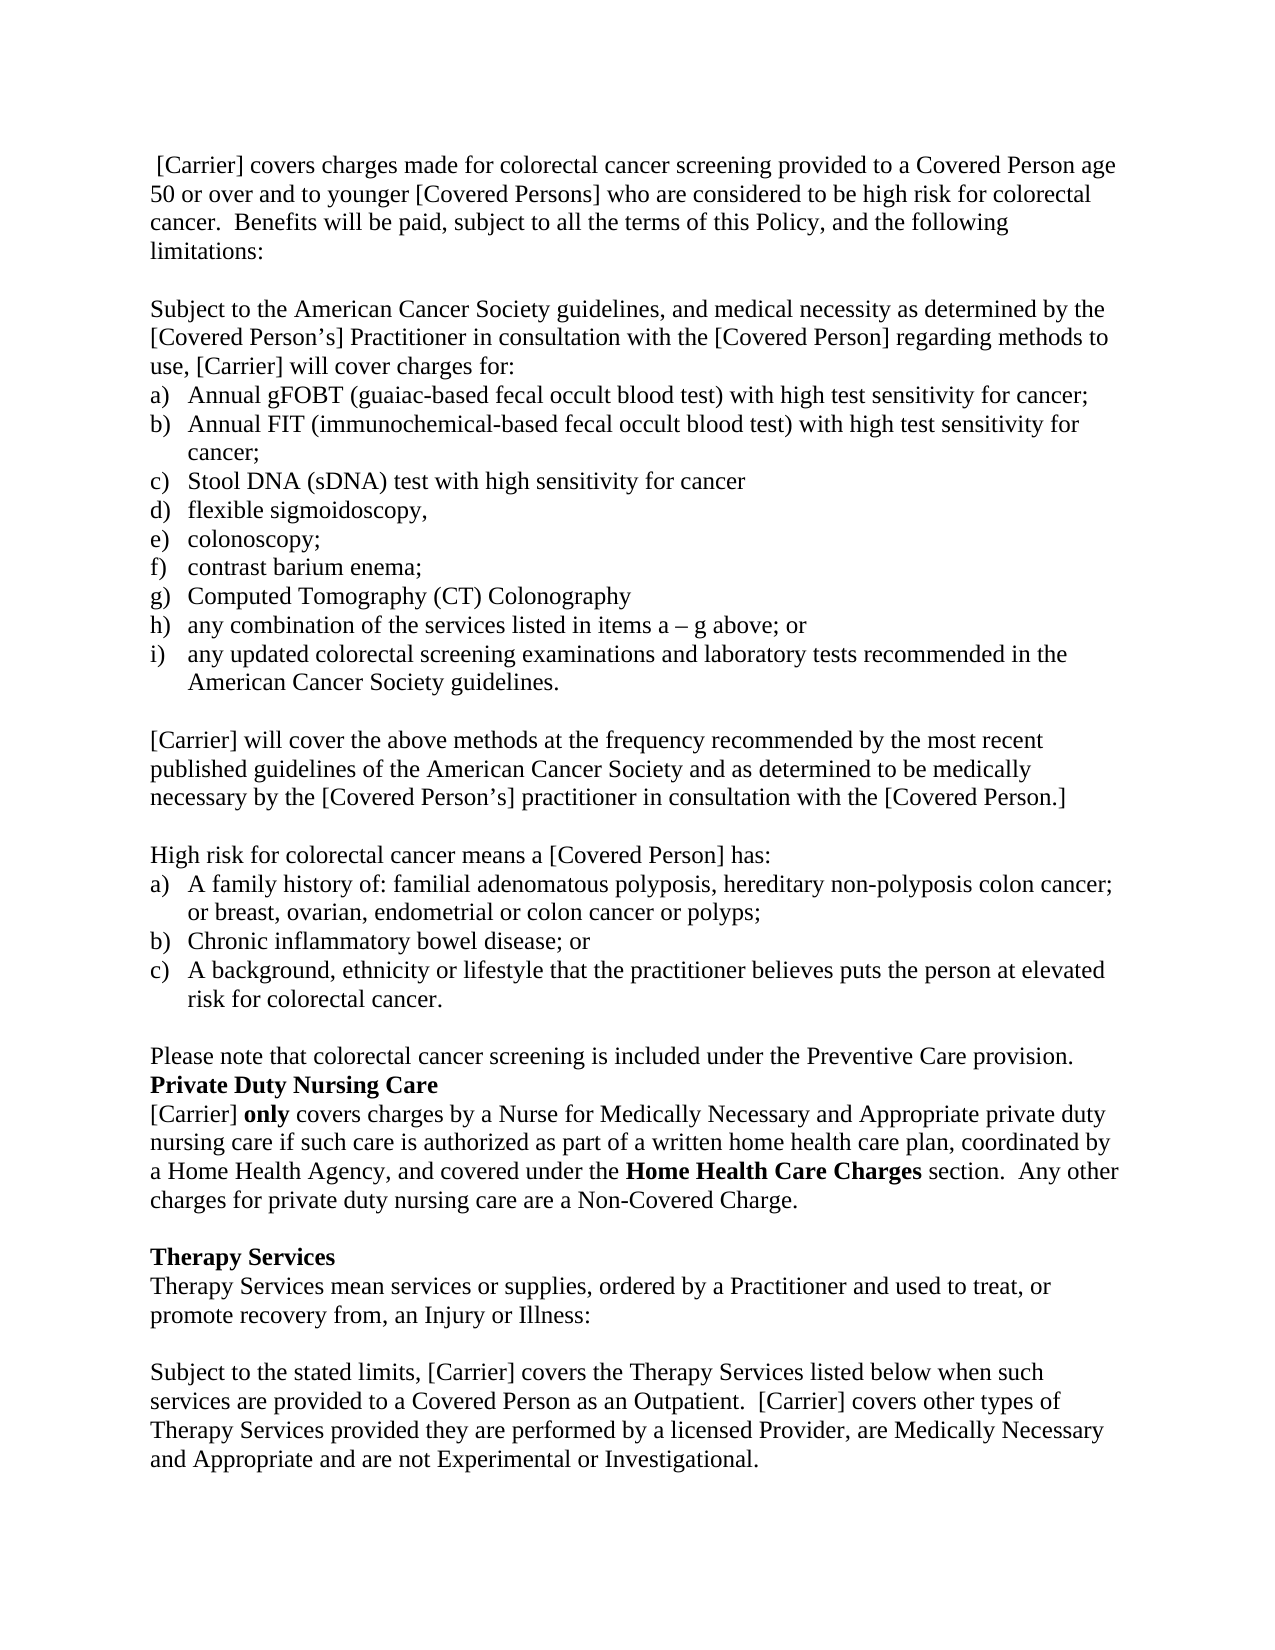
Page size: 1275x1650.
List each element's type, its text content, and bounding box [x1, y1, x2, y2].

list Stool DNA (sDNA) test with high sensitivity for cancer [150, 466, 1125, 495]
text Therapy Services mean services or supplies, ordered by a Practitioner and used to treat, or promote recovery from, an Injury or Illness: [150, 1271, 1125, 1329]
list Annual gFOBT (guaiac-based fecal occult blood test) with high test sensitivity for cancer; [150, 380, 1125, 409]
list Computed Tomography (CT) Colonography [150, 581, 1125, 610]
text High risk for colorectal cancer means a [Covered Person] has: [150, 840, 1125, 869]
list any updated colorectal screening examinations and laboratory tests recommended in the American Cancer Society guidelines. [150, 639, 1125, 696]
list Annual FIT (immunochemical-based fecal occult blood test) with high test sensitivity for cancer; [150, 409, 1125, 466]
text Please note that colorectal cancer screening is included under the Preventive Care provision. [150, 1041, 1125, 1070]
text [Carrier] covers charges made for colorectal cancer screening provided to a Covered Person age 50 or over and to younger [Covered Persons] who are considered to be high risk for colorectal cancer. Benefits will be paid, subject to all the terms of this Policy, and the following limitations: [150, 150, 1125, 265]
list Chronic inflammatory bowel disease; or [150, 926, 1125, 955]
list flexible sigmoidoscopy, [150, 495, 1125, 524]
text Therapy Services [150, 1242, 1125, 1271]
list A background, ethnicity or lifestyle that the practitioner believes puts the person at elevated risk for colorectal cancer. [150, 955, 1125, 1012]
list contrast barium enema; [150, 552, 1125, 581]
text Private Duty Nursing Care [150, 1070, 1125, 1099]
text Subject to the stated limits, [Carrier] covers the Therapy Services listed below when such services are provided to a Covered Person as an Outpatient. [Carrier] covers other types of Therapy Services provided they are performed by a licensed Provider, are Medically Necessary and Appropriate and are not Experimental or Investigational. [150, 1357, 1125, 1472]
list A family history of: familial adenomatous polyposis, hereditary non-polyposis colon cancer; or breast, ovarian, endometrial or colon cancer or polyps; [150, 869, 1125, 926]
text Subject to the American Cancer Society guidelines, and medical necessity as determined by the [Covered Person’s] Practitioner in consultation with the [Covered Person] regarding methods to use, [Carrier] will cover charges for: [150, 294, 1125, 380]
text [Carrier] only covers charges by a Nurse for Medically Necessary and Appropriate private duty nursing care if such care is authorized as part of a written home health care plan, coordinated by a Home Health Agency, and covered under the Home Health Care Charges section. Any other charges for private duty nursing care are a Non-Covered Charge. [150, 1099, 1125, 1214]
text [Carrier] will cover the above methods at the frequency recommended by the most recent published guidelines of the American Cancer Society and as determined to be medically necessary by the [Covered Person’s] practitioner in consultation with the [Covered Person.] [150, 725, 1125, 811]
list any combination of the services listed in items a – g above; or [150, 610, 1125, 639]
list colonoscopy; [150, 524, 1125, 552]
